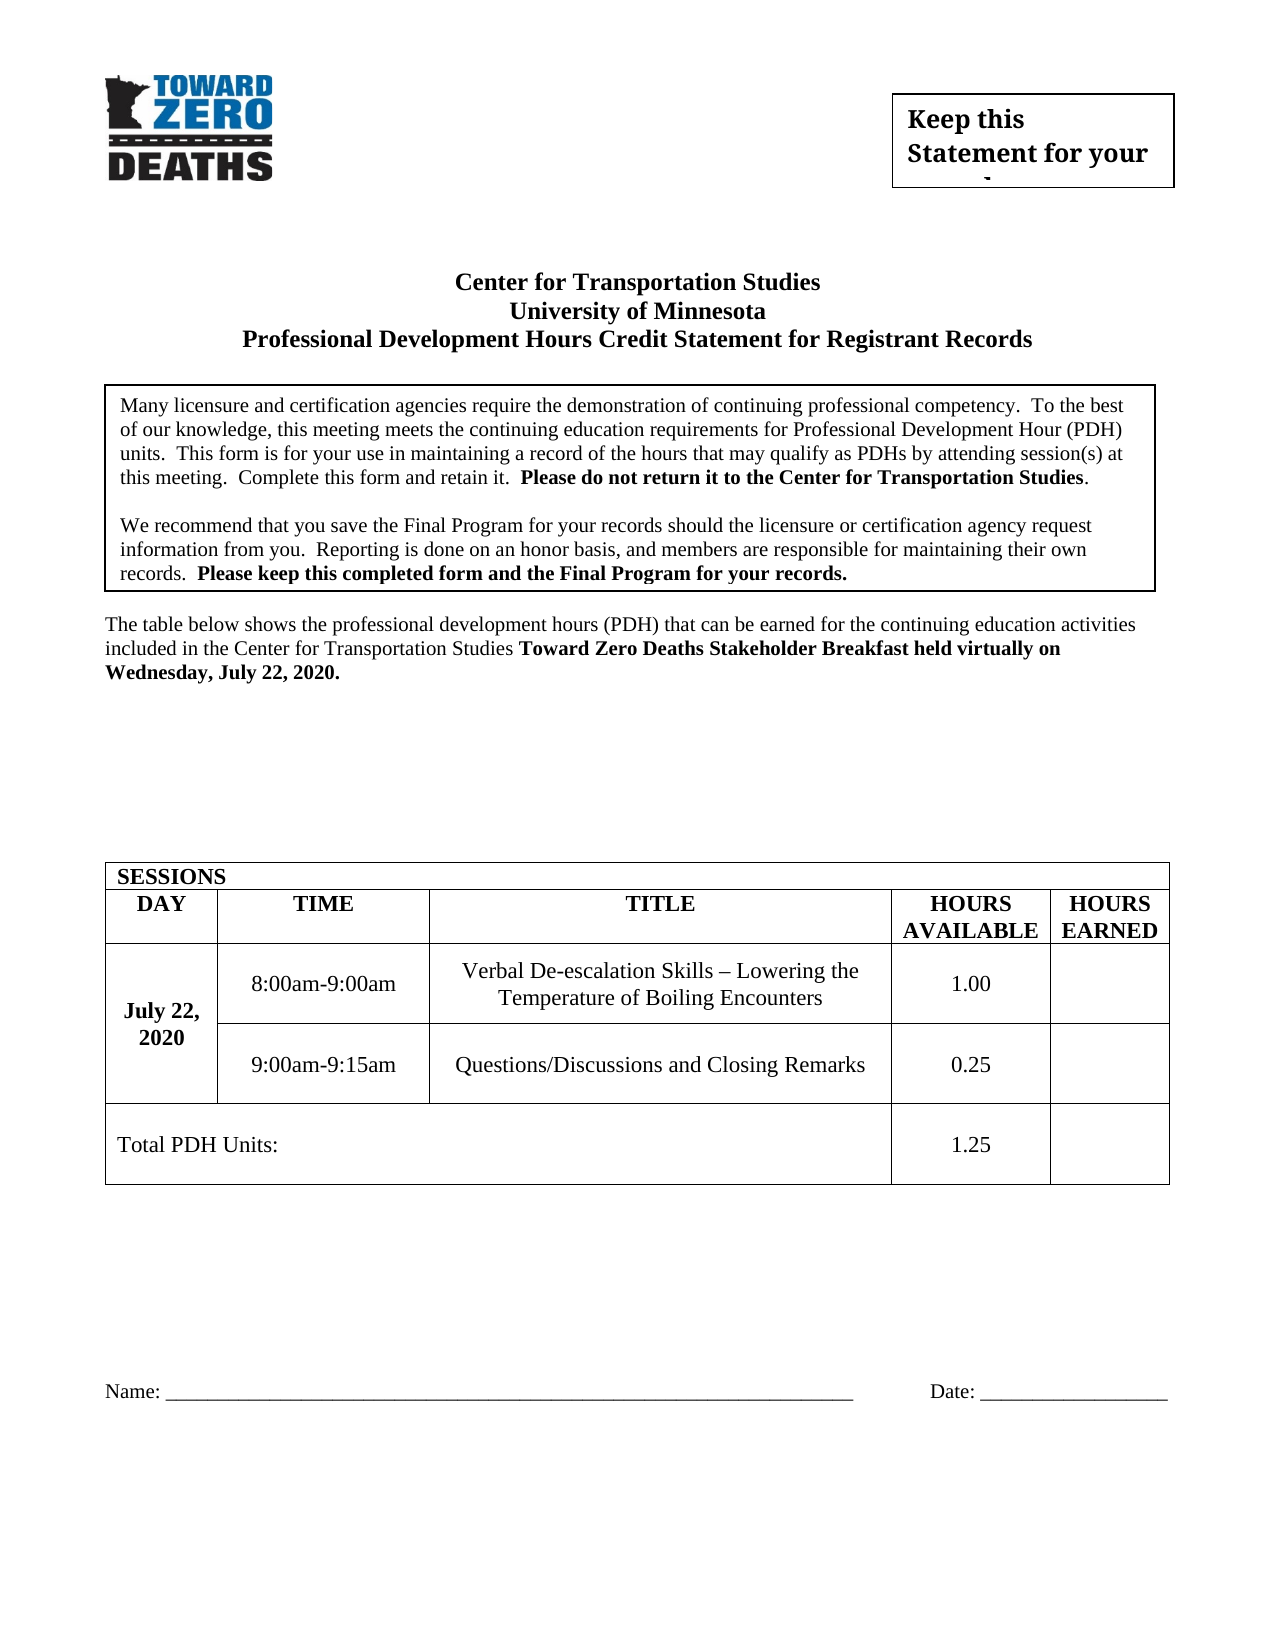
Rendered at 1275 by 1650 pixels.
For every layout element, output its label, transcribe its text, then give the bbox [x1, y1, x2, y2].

table_cell July 22, 2020 [106, 944, 217, 1103]
table_cell 9:00am-9:15am [218, 1024, 429, 1103]
text University of Minnesota [105, 296, 1170, 324]
text Name: __________________________________________________________________ Date: __________________ [105, 1379, 1170, 1403]
text Professional Development Hours Credit Statement for Registrant Records [105, 324, 1170, 353]
table_cell [1051, 944, 1169, 1023]
table_cell 1.00 [892, 944, 1050, 1023]
table_cell TITLE [430, 890, 891, 943]
table_cell Verbal De-escalation Skills – Lowering the Temperature of Boiling Encounters [430, 944, 891, 1023]
table_header SESSIONS [106, 863, 1169, 889]
table_cell DAY [106, 890, 217, 943]
text The table below shows the professional development hours (PDH) that can be earned for the continuing education activities included in the Center for Transportation Studies Toward Zero Deaths Stakeholder Breakfast held virtually on Wednesday, July 22, 2020. [105, 612, 1170, 684]
picture [105, 75, 273, 181]
table_cell [1051, 1104, 1169, 1183]
table_cell Total PDH Units: [106, 1104, 891, 1183]
subtitle Center for Transportation Studies [105, 267, 1170, 296]
table_cell HOURS AVAILABLE [892, 890, 1050, 943]
table_cell TIME [218, 890, 429, 943]
table_cell 1.25 [892, 1104, 1050, 1183]
table_cell Questions/Discussions and Closing Remarks [430, 1024, 891, 1103]
table_cell [1051, 1024, 1169, 1103]
table_cell 8:00am-9:00am [218, 944, 429, 1023]
table_cell HOURS EARNED [1051, 890, 1169, 943]
table_cell 0.25 [892, 1024, 1050, 1103]
